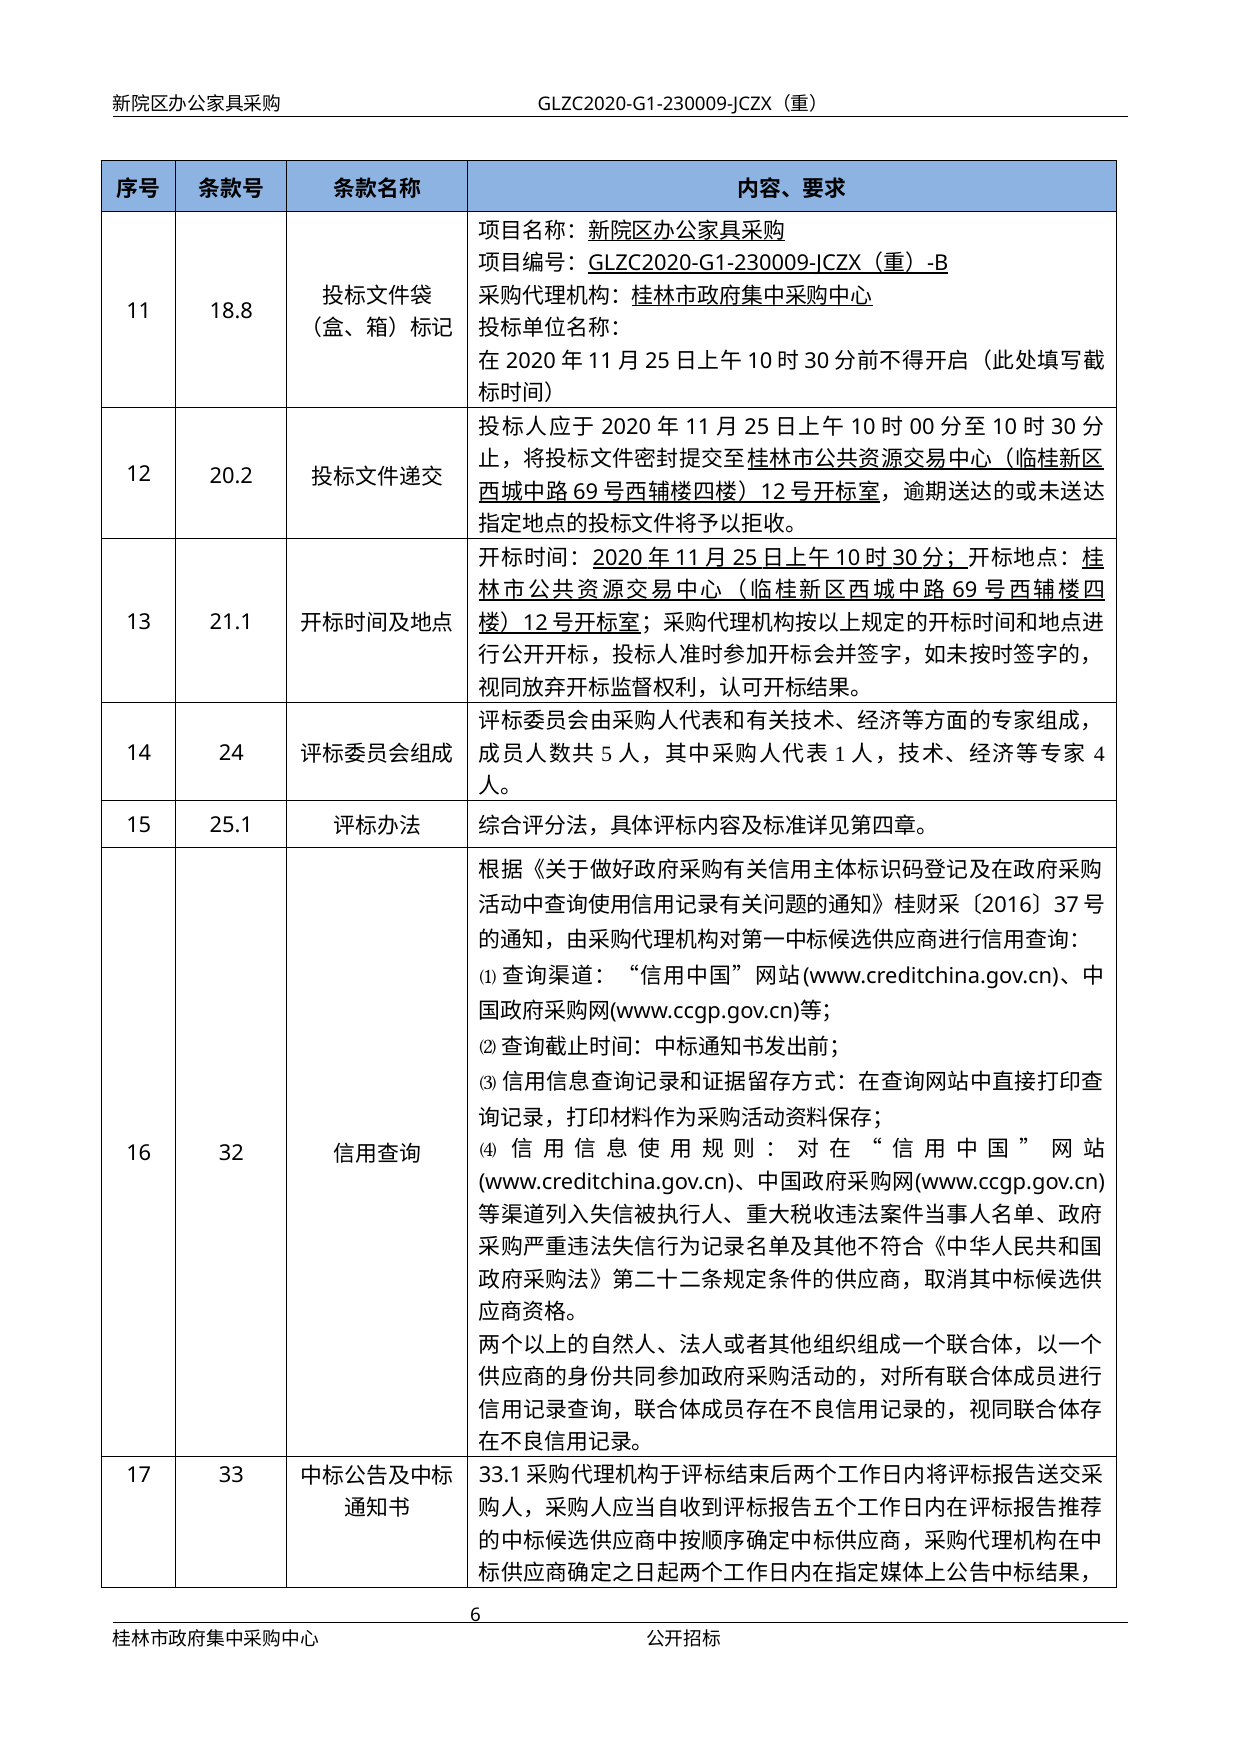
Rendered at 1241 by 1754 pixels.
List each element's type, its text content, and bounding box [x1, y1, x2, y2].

table_cell 投标文件递交 [287, 408, 467, 538]
table_header 序号 [102, 161, 175, 211]
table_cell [468, 1457, 1116, 1587]
table_cell 16 [102, 848, 175, 1456]
table_header 条款名称 [287, 161, 467, 211]
table_cell 13 [102, 539, 175, 702]
table_cell 开标时间及地点 [287, 539, 467, 702]
table_cell 25.1 [176, 801, 286, 847]
table_cell 21.1 [176, 539, 286, 702]
table_cell 17 [102, 1457, 175, 1587]
table_cell 项目名称：新院区办公家具采购 项目编号：GLZC2020-G1-230009-JCZX（重）-B 采购代理机构：桂林市政府集中采购中心 投标单位名称： 在2020年11月25日上午10时30分前不得开启（此处填写截标时间） [468, 212, 1116, 407]
table_cell 投标人应于2020年11月25日上午10时00分至10时30分止，将投标文件密封提交至桂林市公共资源交易中心（临桂新区西城中路69号西辅楼四楼）12号开标室，逾期送达的或未送达指定地点的投标文件将予以拒收。 [468, 408, 1116, 538]
table_cell 信用查询 [287, 848, 467, 1456]
table_cell 15 [102, 801, 175, 847]
table_header 内容、要求 [468, 161, 1116, 211]
table_header 条款号 [176, 161, 286, 211]
table_cell 根据《关于做好政府采购有关信用主体标识码登记及在政府采购活动中查询使用信用记录有关问题的通知》桂财采〔2016〕37号的通知，由采购代理机构对第一中标候选供应商进行信用查询： ⑴查询渠道：“信用中国”网站(www.creditchina.gov.cn)、中国政府采购网(www.ccgp.gov.cn)等； ⑵查询截止时间：中标通知书发出前； ⑶信用信息查询记录和证据留存方式：在查询网站中直接打印查询记录，打印材料作为采购活动资料保存； ⑷信用信息使用规则：对在“信用中国”网站(www.creditchina.gov.cn)、中国政府采购网(www.ccgp.gov.cn)等渠道列入失信被执行人、重大税收违法案件当事人名单、政府采购严重违法失信行为记录名单及其他不符合《中华人民共和国政府采购法》第二十二条规定条件的供应商，取消其中标候选供应商资格。 两个以上的自然人、法人或者其他组织组成一个联合体，以一个供应商的身份共同参加政府采购活动的，对所有联合体成员进行信用记录查询，联合体成员存在不良信用记录的，视同联合体存在不良信用记录。 [468, 848, 1116, 1456]
table_cell 11 [102, 212, 175, 407]
table_cell 评标委员会组成 [287, 703, 467, 800]
table_cell 18.8 [176, 212, 286, 407]
table_cell 33 [176, 1457, 286, 1587]
table_cell 中标公告及中标通知书 [287, 1457, 467, 1587]
table_cell 20.2 [176, 408, 286, 538]
table_cell 12 [102, 408, 175, 538]
table_cell 评标办法 [287, 801, 467, 847]
table_cell 投标文件袋（盒、箱）标记 [287, 212, 467, 407]
table_cell 32 [176, 848, 286, 1456]
table_cell 14 [102, 703, 175, 800]
table_cell 评标委员会由采购人代表和有关技术、经济等方面的专家组成，成员人数共5人，其中采购人代表1人，技术、经济等专家 4人。 [468, 703, 1116, 800]
table_cell 24 [176, 703, 286, 800]
table_cell 综合评分法，具体评标内容及标准详见第四章。 [468, 801, 1116, 847]
table_cell 开标时间：2020年11月25日上午10时30分；开标地点：桂林市公共资源交易中心（临桂新区西城中路69号西辅楼四楼）12号开标室；采购代理机构按以上规定的开标时间和地点进行公开开标，投标人准时参加开标会并签字，如未按时签字的，视同放弃开标监督权利，认可开标结果。 [468, 539, 1116, 702]
